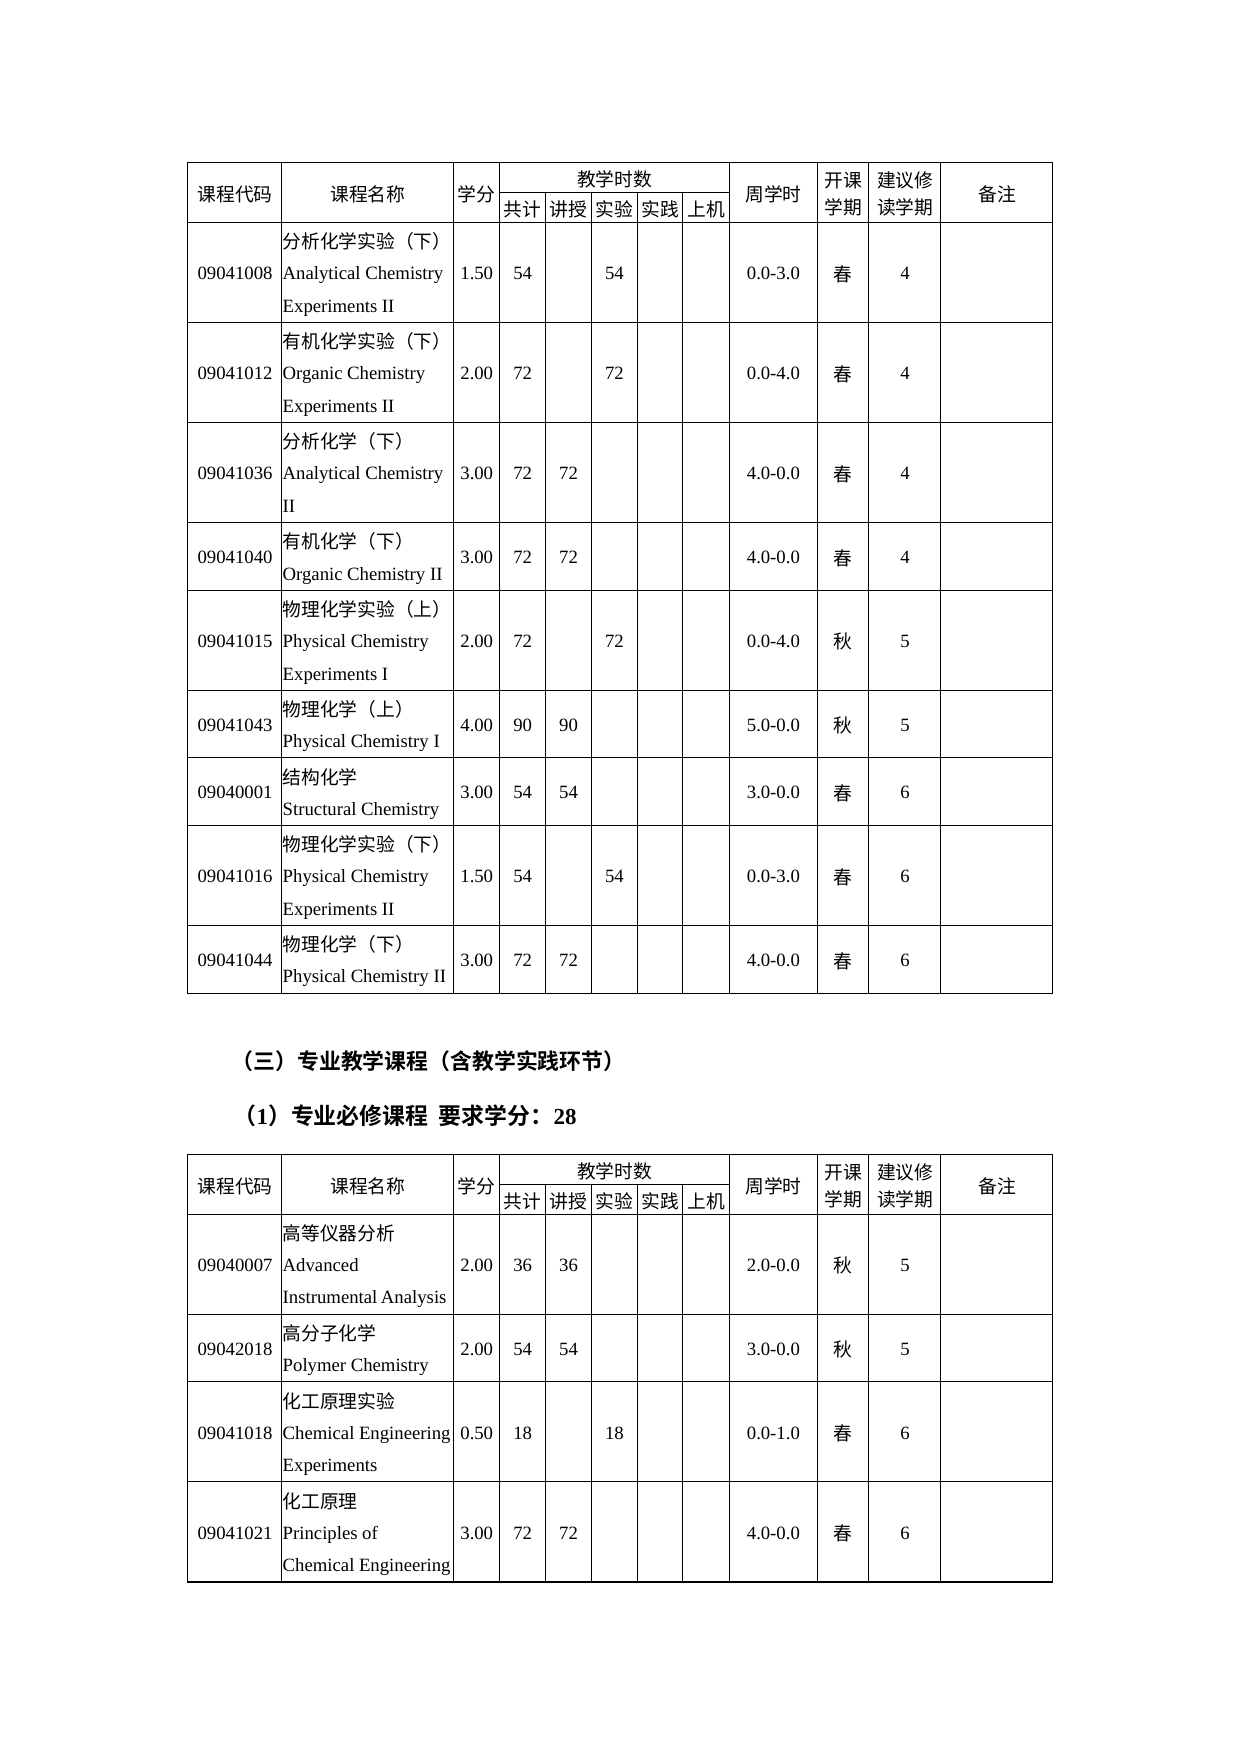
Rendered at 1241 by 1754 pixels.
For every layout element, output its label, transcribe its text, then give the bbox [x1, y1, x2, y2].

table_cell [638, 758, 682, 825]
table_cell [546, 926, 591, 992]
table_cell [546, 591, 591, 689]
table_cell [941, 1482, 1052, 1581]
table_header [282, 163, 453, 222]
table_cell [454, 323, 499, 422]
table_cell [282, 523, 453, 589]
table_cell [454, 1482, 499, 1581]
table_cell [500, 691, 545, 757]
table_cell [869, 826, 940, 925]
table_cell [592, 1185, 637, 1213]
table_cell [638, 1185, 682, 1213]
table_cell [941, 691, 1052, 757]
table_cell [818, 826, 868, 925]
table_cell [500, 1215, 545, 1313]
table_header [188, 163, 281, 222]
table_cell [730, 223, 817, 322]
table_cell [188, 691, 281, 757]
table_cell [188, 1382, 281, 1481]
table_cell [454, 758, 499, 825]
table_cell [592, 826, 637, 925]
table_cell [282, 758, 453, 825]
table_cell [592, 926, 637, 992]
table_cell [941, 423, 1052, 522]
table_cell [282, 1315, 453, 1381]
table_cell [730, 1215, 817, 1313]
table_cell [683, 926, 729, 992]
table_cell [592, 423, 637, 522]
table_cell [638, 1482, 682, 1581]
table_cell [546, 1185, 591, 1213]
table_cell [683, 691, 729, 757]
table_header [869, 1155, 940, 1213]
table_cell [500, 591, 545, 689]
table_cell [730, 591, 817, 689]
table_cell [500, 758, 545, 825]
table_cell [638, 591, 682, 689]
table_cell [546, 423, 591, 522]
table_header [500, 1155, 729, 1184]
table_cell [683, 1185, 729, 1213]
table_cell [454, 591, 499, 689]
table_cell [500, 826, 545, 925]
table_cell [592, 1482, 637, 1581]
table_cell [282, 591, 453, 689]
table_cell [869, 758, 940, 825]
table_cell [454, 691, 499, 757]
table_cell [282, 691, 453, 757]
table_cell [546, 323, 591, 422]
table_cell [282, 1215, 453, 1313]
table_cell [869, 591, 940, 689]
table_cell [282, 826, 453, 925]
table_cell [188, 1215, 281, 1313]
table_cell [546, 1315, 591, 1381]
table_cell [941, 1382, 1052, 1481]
text （1）专业必修课程 要求学分：28 [187, 1082, 1053, 1147]
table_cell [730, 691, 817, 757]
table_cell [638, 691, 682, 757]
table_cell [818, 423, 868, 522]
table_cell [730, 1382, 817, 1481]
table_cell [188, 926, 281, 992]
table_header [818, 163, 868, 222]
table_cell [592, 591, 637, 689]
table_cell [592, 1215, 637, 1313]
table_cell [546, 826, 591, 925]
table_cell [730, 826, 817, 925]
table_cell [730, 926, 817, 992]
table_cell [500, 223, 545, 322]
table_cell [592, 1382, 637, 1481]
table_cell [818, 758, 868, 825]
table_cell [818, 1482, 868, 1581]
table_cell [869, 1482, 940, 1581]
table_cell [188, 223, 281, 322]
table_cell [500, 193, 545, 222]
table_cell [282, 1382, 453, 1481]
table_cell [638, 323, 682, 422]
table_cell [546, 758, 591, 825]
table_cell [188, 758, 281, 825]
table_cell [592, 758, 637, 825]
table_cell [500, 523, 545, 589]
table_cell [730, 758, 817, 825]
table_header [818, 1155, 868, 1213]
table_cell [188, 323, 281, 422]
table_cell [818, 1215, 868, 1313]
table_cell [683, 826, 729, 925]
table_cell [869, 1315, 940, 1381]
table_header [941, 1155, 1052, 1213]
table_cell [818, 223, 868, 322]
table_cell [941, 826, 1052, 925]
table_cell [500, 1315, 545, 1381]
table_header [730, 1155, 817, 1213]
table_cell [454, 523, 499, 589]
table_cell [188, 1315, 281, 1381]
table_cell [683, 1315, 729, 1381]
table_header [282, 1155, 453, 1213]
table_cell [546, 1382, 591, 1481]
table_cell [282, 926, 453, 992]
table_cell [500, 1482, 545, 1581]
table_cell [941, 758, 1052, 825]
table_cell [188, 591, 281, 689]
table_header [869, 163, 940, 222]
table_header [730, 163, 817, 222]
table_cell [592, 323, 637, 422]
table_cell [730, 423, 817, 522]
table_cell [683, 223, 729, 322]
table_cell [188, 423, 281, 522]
text （三）专业教学课程（含教学实践环节） [187, 1043, 1053, 1076]
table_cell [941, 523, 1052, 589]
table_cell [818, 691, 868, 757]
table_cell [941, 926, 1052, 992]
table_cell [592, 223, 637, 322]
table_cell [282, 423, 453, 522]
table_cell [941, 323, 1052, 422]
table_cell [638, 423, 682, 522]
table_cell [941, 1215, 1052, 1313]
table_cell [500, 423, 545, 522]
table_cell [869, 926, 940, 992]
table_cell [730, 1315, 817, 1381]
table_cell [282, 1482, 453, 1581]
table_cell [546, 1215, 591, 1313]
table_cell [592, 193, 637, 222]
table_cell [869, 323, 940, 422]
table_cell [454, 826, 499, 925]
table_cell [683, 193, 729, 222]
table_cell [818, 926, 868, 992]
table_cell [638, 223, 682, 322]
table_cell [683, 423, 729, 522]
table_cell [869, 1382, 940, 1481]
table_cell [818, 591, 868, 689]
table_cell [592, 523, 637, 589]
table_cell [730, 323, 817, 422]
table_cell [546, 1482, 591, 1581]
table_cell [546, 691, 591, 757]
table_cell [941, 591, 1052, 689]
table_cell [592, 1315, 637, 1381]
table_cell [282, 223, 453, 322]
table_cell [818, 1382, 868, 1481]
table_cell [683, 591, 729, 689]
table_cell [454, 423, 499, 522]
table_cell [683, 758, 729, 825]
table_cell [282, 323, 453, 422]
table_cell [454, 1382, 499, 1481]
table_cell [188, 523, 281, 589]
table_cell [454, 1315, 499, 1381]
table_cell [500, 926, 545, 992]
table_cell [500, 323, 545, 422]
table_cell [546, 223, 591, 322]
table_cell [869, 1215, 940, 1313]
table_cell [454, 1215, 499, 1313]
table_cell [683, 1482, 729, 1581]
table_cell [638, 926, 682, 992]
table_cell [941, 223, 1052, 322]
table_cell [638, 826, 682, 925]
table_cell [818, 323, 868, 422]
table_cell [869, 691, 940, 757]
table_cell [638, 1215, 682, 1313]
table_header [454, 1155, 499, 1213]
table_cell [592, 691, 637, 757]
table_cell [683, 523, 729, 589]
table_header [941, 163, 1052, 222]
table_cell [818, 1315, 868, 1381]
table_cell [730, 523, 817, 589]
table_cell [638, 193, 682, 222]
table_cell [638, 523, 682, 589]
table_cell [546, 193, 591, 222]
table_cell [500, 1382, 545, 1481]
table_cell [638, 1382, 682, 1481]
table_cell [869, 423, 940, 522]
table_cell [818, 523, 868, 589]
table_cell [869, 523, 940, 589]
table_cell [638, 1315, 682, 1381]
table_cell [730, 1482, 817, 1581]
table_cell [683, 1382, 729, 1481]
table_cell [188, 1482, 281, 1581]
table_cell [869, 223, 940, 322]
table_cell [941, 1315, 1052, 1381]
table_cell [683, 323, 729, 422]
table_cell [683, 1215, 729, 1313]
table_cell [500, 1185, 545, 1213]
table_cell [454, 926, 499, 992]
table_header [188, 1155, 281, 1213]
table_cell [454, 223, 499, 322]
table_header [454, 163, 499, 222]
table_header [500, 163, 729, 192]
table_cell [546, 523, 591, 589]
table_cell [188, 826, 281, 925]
